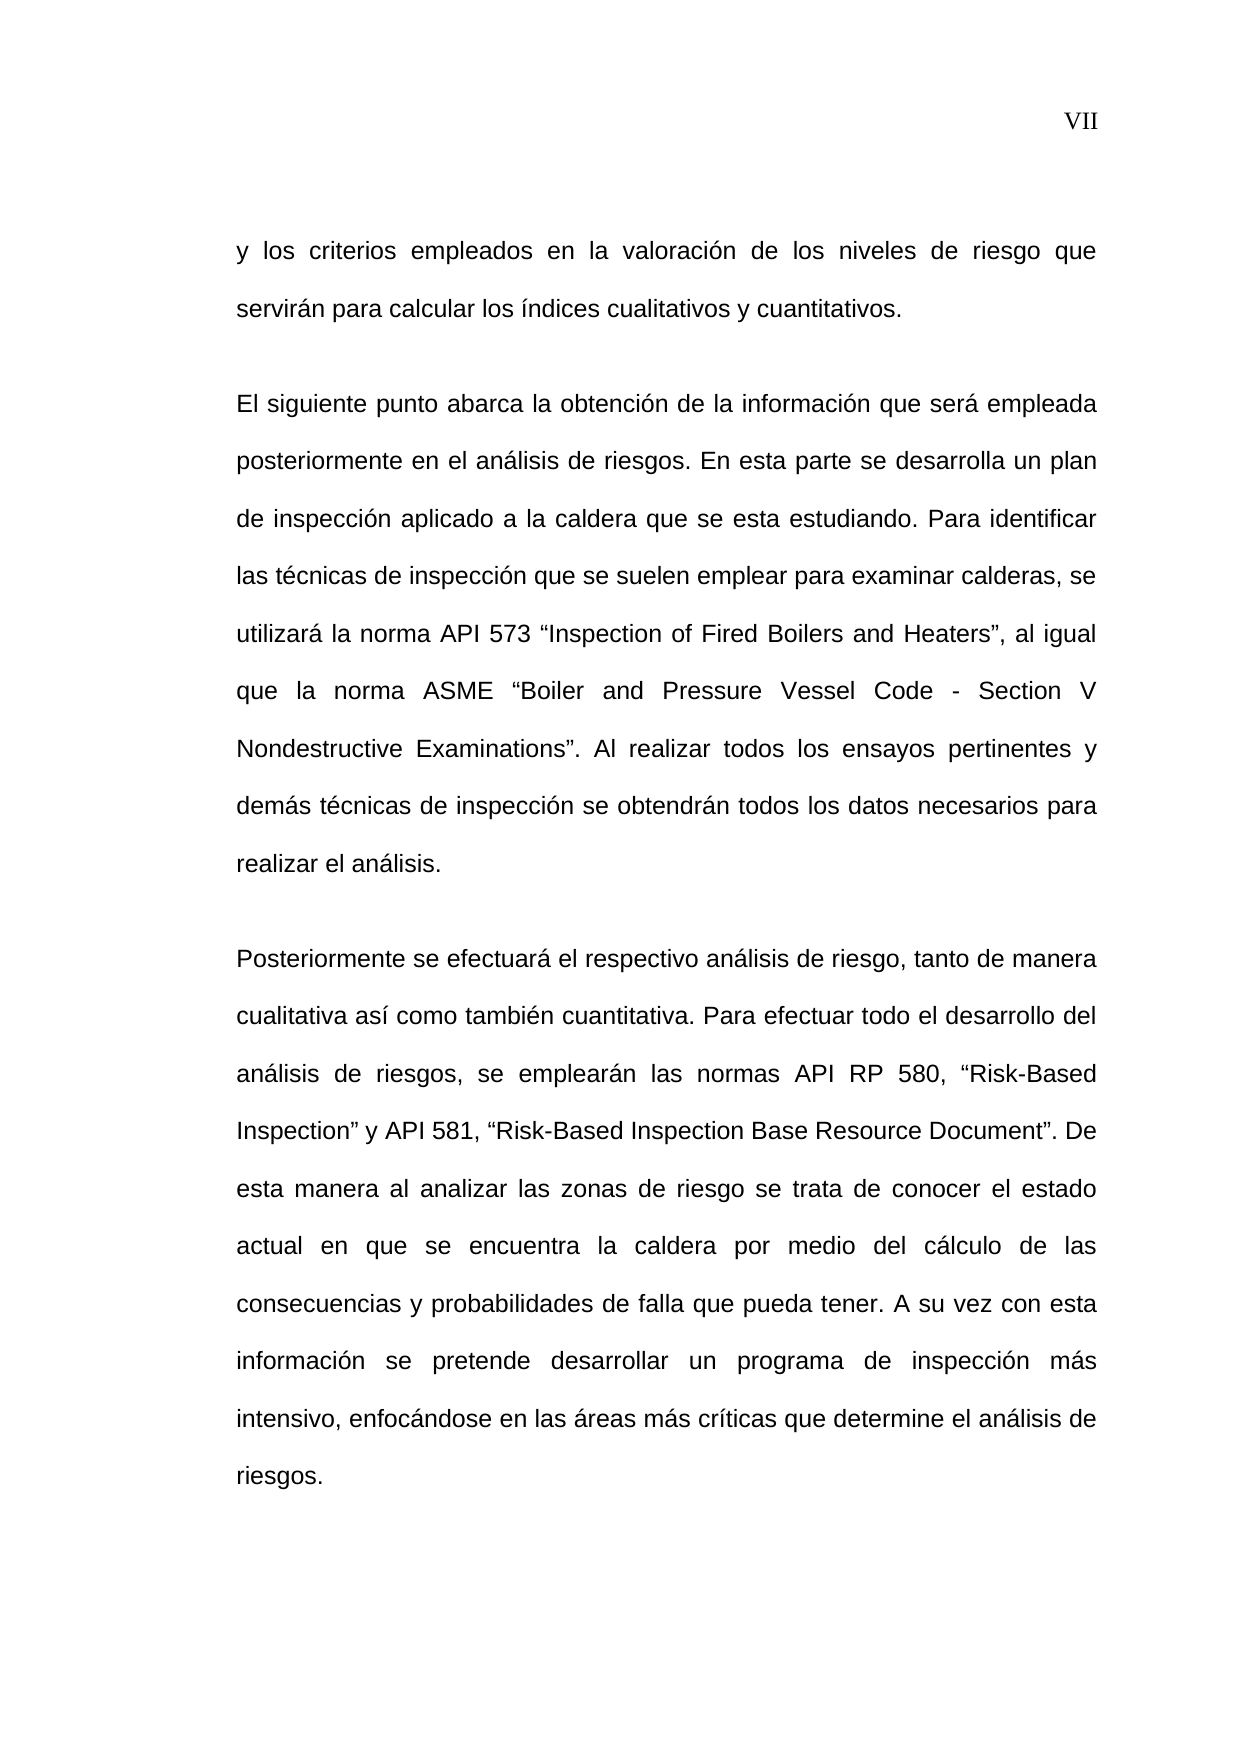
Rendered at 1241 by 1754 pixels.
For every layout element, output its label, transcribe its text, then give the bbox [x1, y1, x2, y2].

text Posteriormente se efectuará el respectivo análisis de riesgo, tanto de manera cualitativa así como también cuantitativa. Para efectuar todo el desarrollo del análisis de riesgos, se emplearán las normas API RP 580, “Risk-Based Inspection” y API 581, “Risk-Based Inspection Base Resource Document”. De esta manera al analizar las zonas de riesgo se trata de conocer el estado actual en que se encuentra la caldera por medio del cálculo de las consecuencias y probabilidades de falla que pueda tener. A su vez con esta información se pretende desarrollar un programa de inspección más intensivo, enfocándose en las áreas más críticas que determine el análisis de riesgos. [236, 944, 1098, 1490]
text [236, 236, 1098, 322]
text El siguiente punto abarca la obtención de la información que será empleada posteriormente en el análisis de riesgos. En esta parte se desarrolla un plan de inspección aplicado a la caldera que se esta estudiando. Para identificar las técnicas de inspección que se suelen emplear para examinar calderas, se utilizará la norma API 573 “Inspection of Fired Boilers and Heaters”, al igual que la norma ASME “Boiler and Pressure Vessel Code - Section V Nondestructive Examinations”. Al realizar todos los ensayos pertinentes y demás técnicas de inspección se obtendrán todos los datos necesarios para realizar el análisis. [236, 389, 1098, 877]
